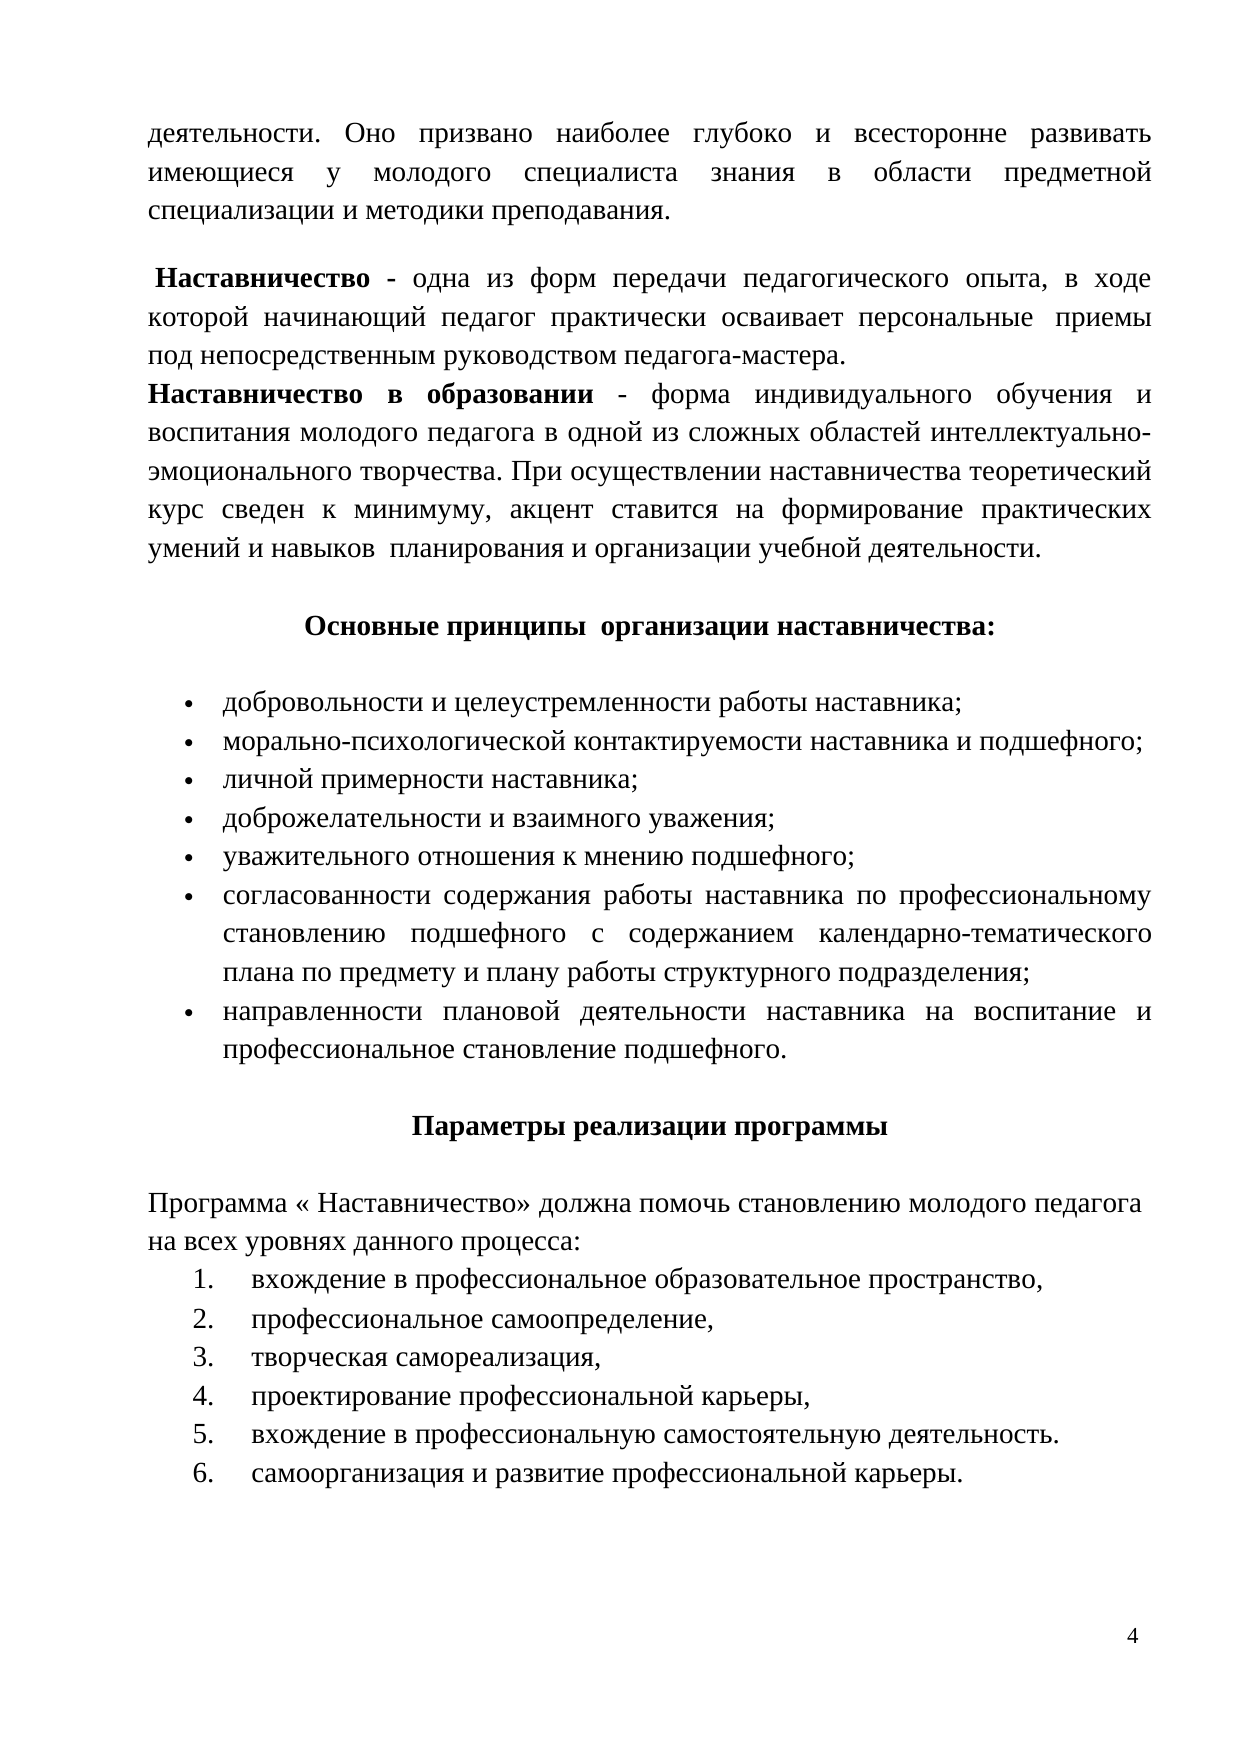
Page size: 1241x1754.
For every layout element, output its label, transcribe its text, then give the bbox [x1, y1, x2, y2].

text Наставничество в образовании - форма индивидуального обучения и воспитания молодого педагога в одной из сложных областей интеллектуально- эмоционального творчества. При осуществлении наставничества теоретический курс сведен к минимуму, акцент ставится на формирование практических умений и навыков планирования и организации учебной деятельности. [148, 376, 1152, 564]
text Программа « Наставничество» должна помочь становлению молодого педагога на всех уровнях данного процесса: [148, 1185, 1151, 1257]
list проектирование профессиональной карьеры, [192, 1378, 1176, 1411]
list творческая самореализация, [192, 1339, 1176, 1373]
subtitle Основные принципы организации наставничества: [124, 608, 1176, 641]
list согласованности содержания работы наставника по профессиональному становлению подшефного с содержанием календарно-тематического плана по предмету и плану работы структурного подразделения; [185, 877, 1152, 988]
list вхождение в профессиональную самостоятельную деятельность. [192, 1416, 1176, 1450]
list направленности плановой деятельности наставника на воспитание и профессиональное становление подшефного. [185, 993, 1152, 1065]
list самоорганизация и развитие профессиональной карьеры. [192, 1455, 1176, 1488]
text деятельности. Оно призвано наиболее глубоко и всесторонне развивать имеющиеся у молодого специалиста знания в области предметной специализации и методики преподавания. [148, 115, 1152, 226]
list добровольности и целеустремленности работы наставника; [185, 684, 1176, 718]
text Наставничество - одна из форм передачи педагогического опыта, в ходе которой начинающий педагог практически осваивает персональные приемы под непосредственным руководством педагога-мастера. [148, 260, 1152, 371]
list доброжелательности и взаимного уважения; [185, 800, 1176, 834]
list уважительного отношения к мнению подшефного; [185, 838, 1176, 872]
subtitle Параметры реализации программы [124, 1108, 1176, 1142]
list вхождение в профессиональное образовательное пространство, [192, 1262, 1176, 1296]
list морально-психологической контактируемости наставника и подшефного; [185, 723, 1176, 756]
list личной примерности наставника; [185, 762, 1176, 795]
list профессиональное самоопределение, [192, 1301, 1176, 1334]
